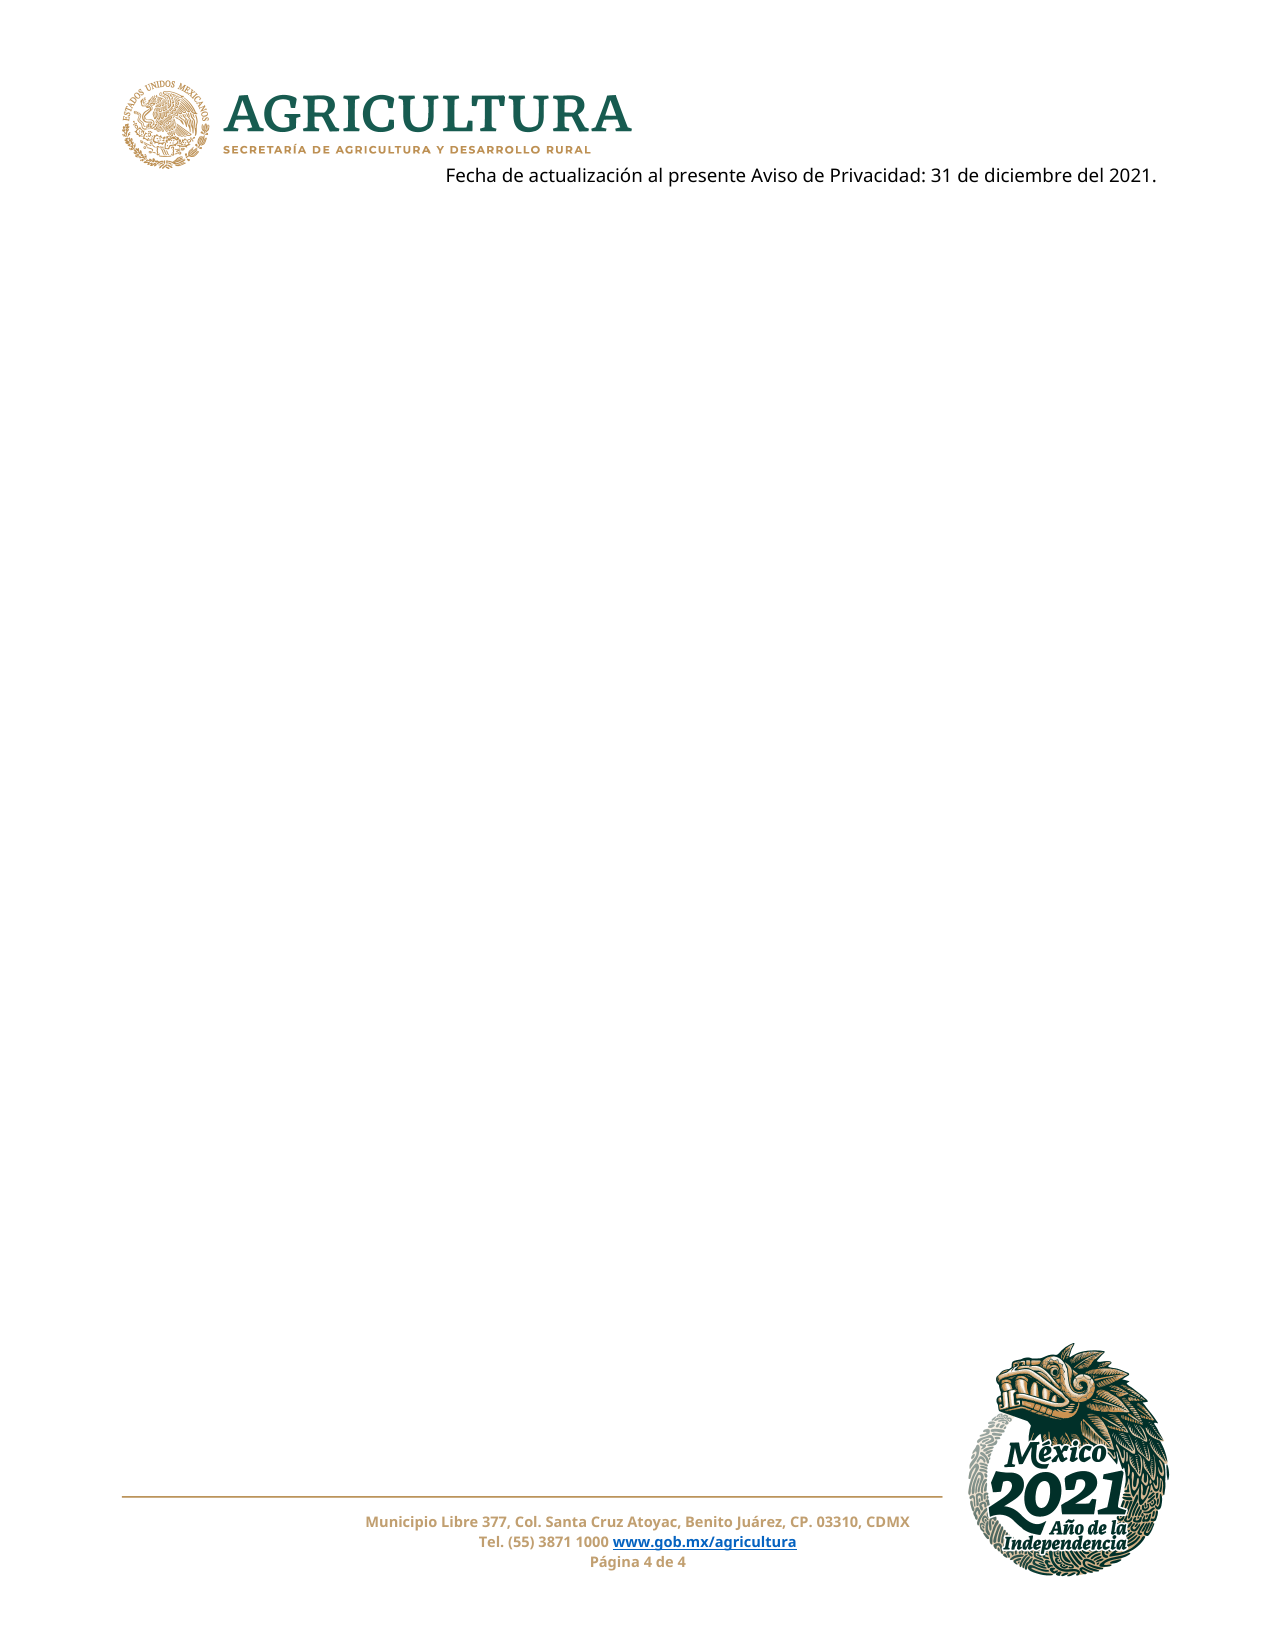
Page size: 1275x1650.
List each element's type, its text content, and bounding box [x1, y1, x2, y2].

text Fecha de actualización al presente Aviso de Privacidad: 31 de diciembre del 2021. [118, 162, 1157, 188]
picture [2, 0, 1275, 1650]
